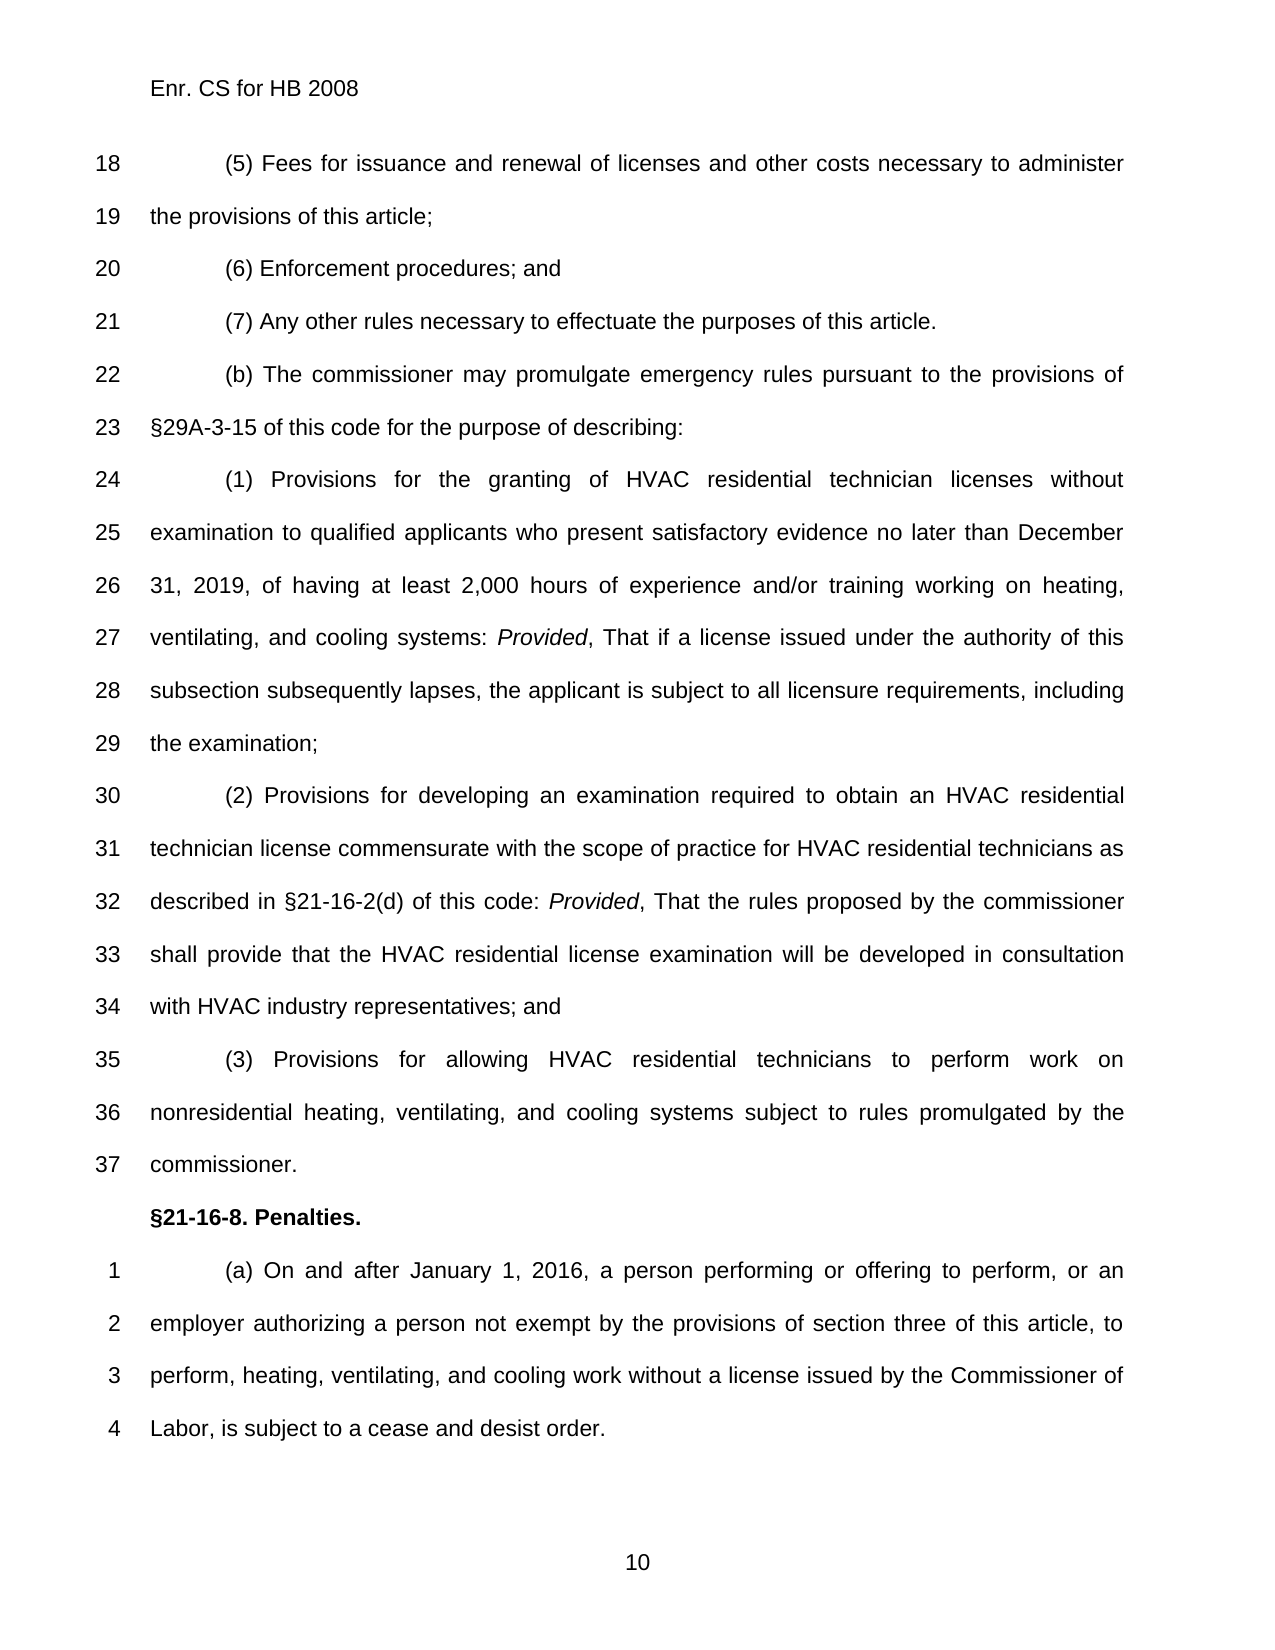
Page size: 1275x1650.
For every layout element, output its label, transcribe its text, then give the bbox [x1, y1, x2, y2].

text (7) Any other rules necessary to effectuate the purposes of this article. [150, 308, 1125, 334]
text (b) The commissioner may promulgate emergency rules pursuant to the provisions of §29A-3-15 of this code for the purpose of describing: [150, 361, 1125, 440]
subtitle §21-16-8. Penalties. [150, 1204, 1125, 1231]
text (5) Fees for issuance and renewal of licenses and other costs necessary to administer the provisions of this article; [150, 150, 1125, 229]
text (a) On and after January 1, 2016, a person performing or offering to perform, or an employer authorizing a person not exempt by the provisions of section three of this article, to perform, heating, ventilating, and cooling work without a license issued by the Commissioner of Labor, is subject to a cease and desist order. [150, 1257, 1125, 1441]
text (2) Provisions for developing an examination required to obtain an HVAC residential technician license commensurate with the scope of practice for HVAC residential technicians as described in §21-16-2(d) of this code: Provided, That the rules proposed by the commissioner shall provide that the HVAC residential license examination will be developed in consultation with HVAC industry representatives; and [150, 782, 1125, 1020]
text (3) Provisions for allowing HVAC residential technicians to perform work on nonresidential heating, ventilating, and cooling systems subject to rules promulgated by the commissioner. [150, 1046, 1125, 1178]
text (6) Enforcement procedures; and [150, 255, 1125, 282]
text (1) Provisions for the granting of HVAC residential technician licenses without examination to qualified applicants who present satisfactory evidence no later than December 31, 2019, of having at least 2,000 hours of experience and/or training working on heating, ventilating, and cooling systems: Provided, That if a license issued under the authority of this subsection subsequently lapses, the applicant is subject to all licensure requirements, including the examination; [150, 466, 1125, 756]
